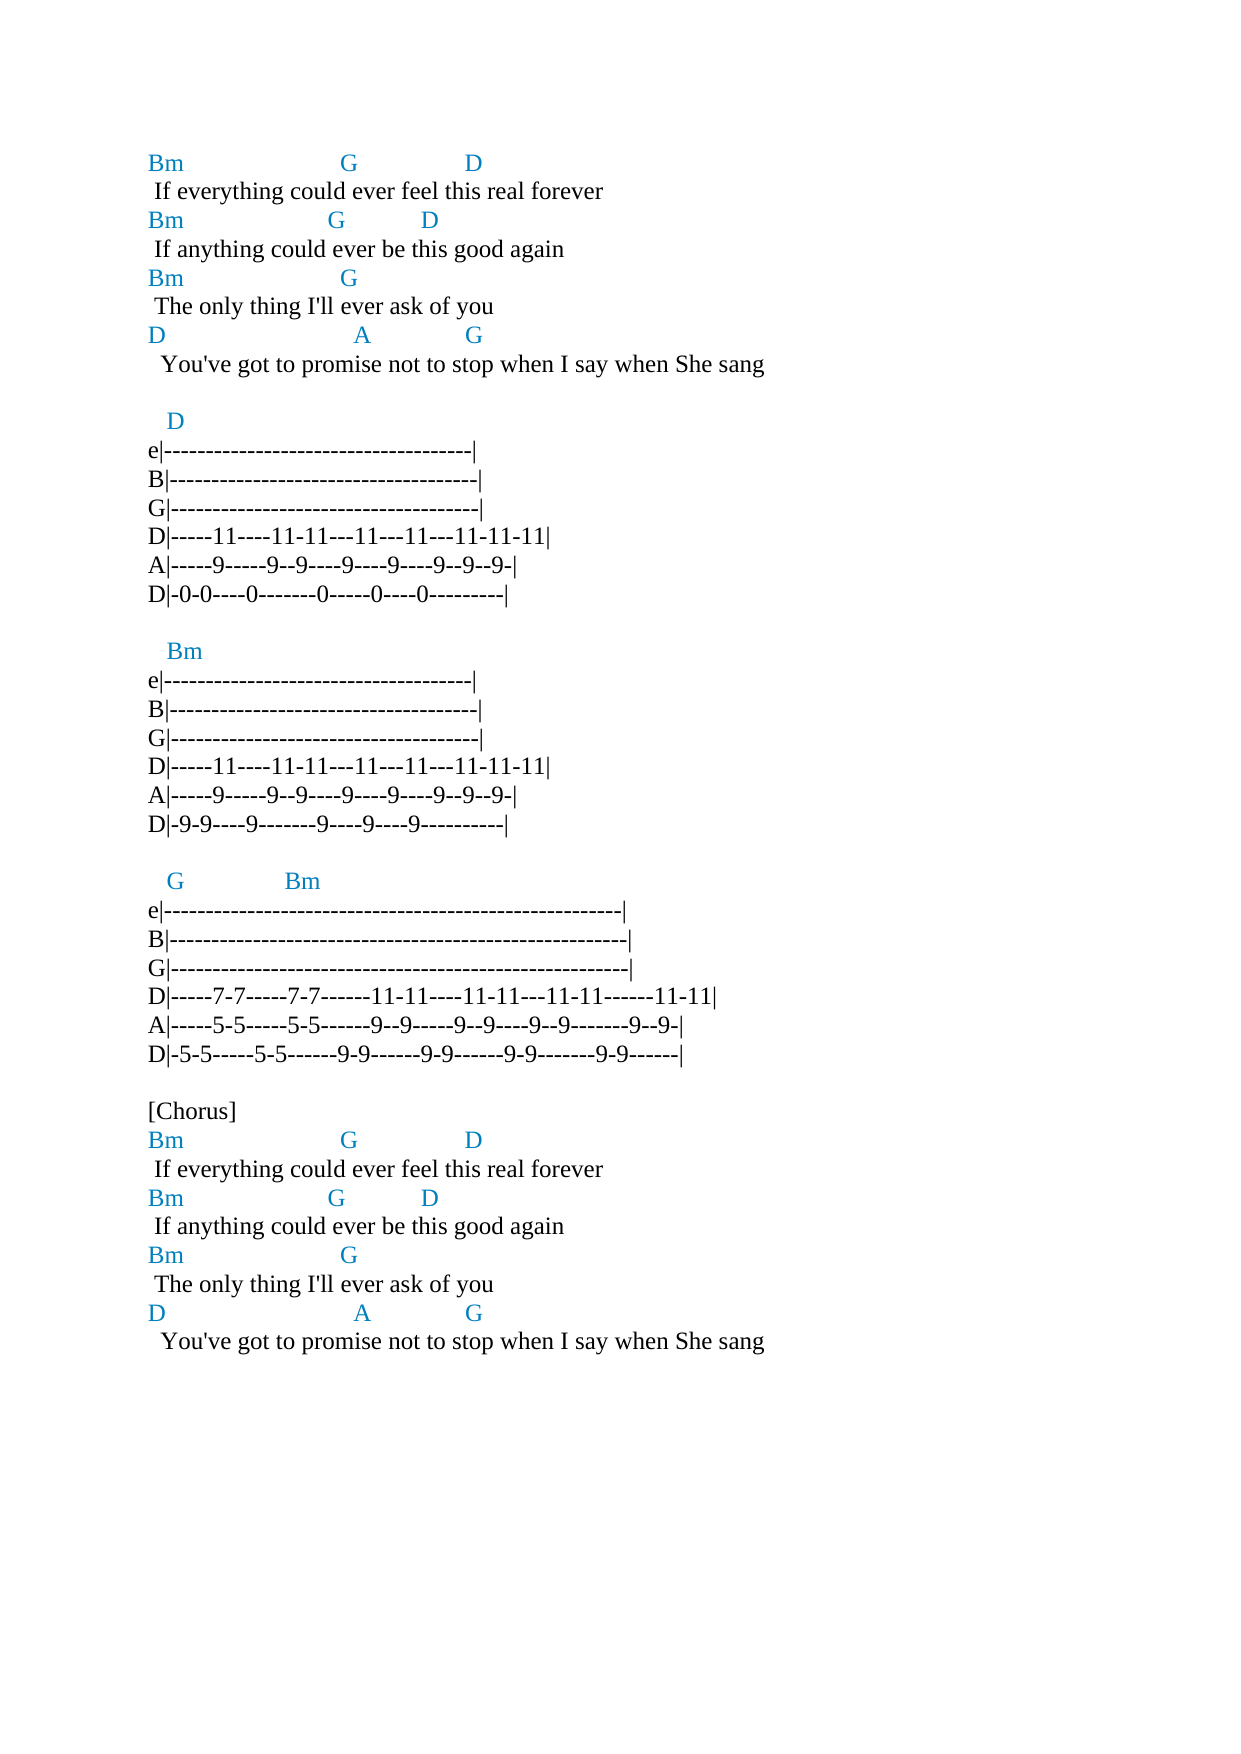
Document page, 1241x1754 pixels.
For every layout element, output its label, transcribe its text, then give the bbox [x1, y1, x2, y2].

text e|-------------------------------------| [148, 435, 1093, 464]
text Bm G D [148, 1183, 1093, 1211]
text Bm G [148, 263, 1093, 291]
text Bm G D [148, 205, 1093, 234]
text [Chorus] [148, 1096, 1093, 1125]
text The only thing I'll ever ask of you [148, 291, 1093, 320]
text B|-------------------------------------| [148, 464, 1093, 493]
text G|-------------------------------------| [148, 493, 1093, 521]
text B|-------------------------------------------------------| [148, 924, 1093, 953]
text The only thing I'll ever ask of you [148, 1269, 1093, 1298]
text A|-----5-5-----5-5------9--9-----9--9----9--9-------9--9-| [148, 1010, 1093, 1039]
text If anything could ever be this good again [148, 1211, 1093, 1240]
text D [148, 406, 1093, 435]
text D|-----11----11-11---11---11---11-11-11| [148, 521, 1093, 550]
text D|-9-9----9-------9----9----9----------| [148, 809, 1093, 838]
text G|-------------------------------------------------------| [148, 953, 1093, 981]
text D|-----7-7-----7-7------11-11----11-11---11-11------11-11| [148, 981, 1093, 1010]
text You've got to promise not to stop when I say when She sang [148, 1326, 1093, 1355]
text e|-------------------------------------| [148, 665, 1093, 694]
text G|-------------------------------------| [148, 723, 1093, 751]
text If everything could ever feel this real forever [148, 1154, 1093, 1183]
text A|-----9-----9--9----9----9----9--9--9-| [148, 550, 1093, 579]
text D|-----11----11-11---11---11---11-11-11| [148, 751, 1093, 780]
text If everything could ever feel this real forever [148, 176, 1093, 205]
text If anything could ever be this good again [148, 234, 1093, 263]
text D A G [148, 320, 1093, 349]
text D|-0-0----0-------0-----0----0---------| [148, 579, 1093, 608]
text Bm G D [148, 148, 1093, 176]
text e|-------------------------------------------------------| [148, 895, 1093, 924]
text Bm [148, 636, 1093, 665]
text D A G [148, 1298, 1093, 1326]
text G Bm [148, 866, 1093, 895]
text Bm G D [148, 1125, 1093, 1154]
text D|-5-5-----5-5------9-9------9-9------9-9-------9-9------| [148, 1039, 1093, 1068]
text A|-----9-----9--9----9----9----9--9--9-| [148, 780, 1093, 809]
text B|-------------------------------------| [148, 694, 1093, 723]
text You've got to promise not to stop when I say when She sang [148, 349, 1093, 378]
text Bm G [148, 1240, 1093, 1269]
